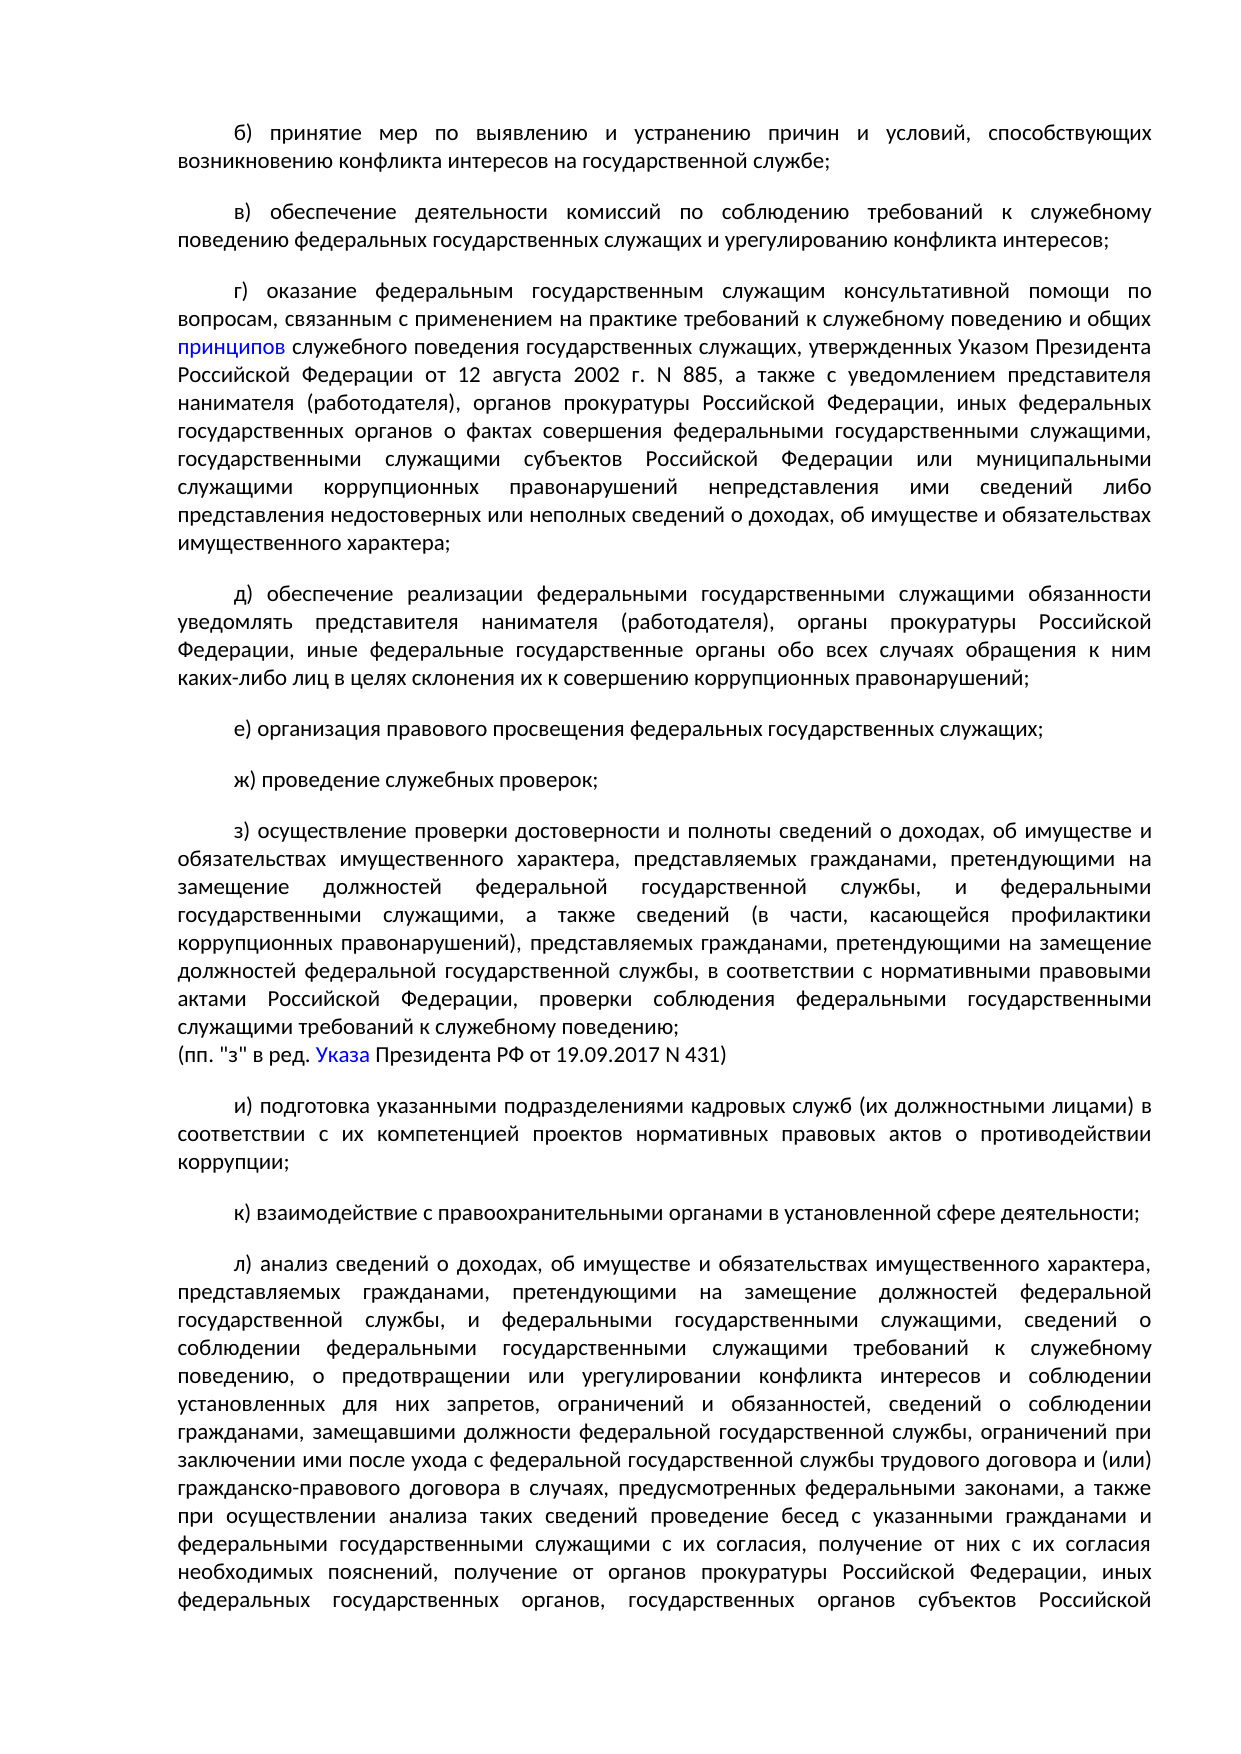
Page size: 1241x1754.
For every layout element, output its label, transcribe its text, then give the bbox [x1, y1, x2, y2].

text д) обеспечение реализации федеральными государственными служащими обязанности уведомлять представителя нанимателя (работодателя), органы прокуратуры Российской Федерации, иные федеральные государственные органы обо всех случаях обращения к ним каких-либо лиц в целях склонения их к совершению коррупционных правонарушений; [177, 579, 1152, 691]
text к) взаимодействие с правоохранительными органами в установленной сфере деятельности; [177, 1198, 1152, 1226]
text г) оказание федеральным государственным служащим консультативной помощи по вопросам, связанным с применением на практике требований к служебному поведению и общих принципов служебного поведения государственных служащих, утвержденных Указом Президента Российской Федерации от 12 августа 2002 г. N 885, а также с уведомлением представителя нанимателя (работодателя), органов прокуратуры Российской Федерации, иных федеральных государственных органов о фактах совершения федеральными государственными служащими, государственными служащими субъектов Российской Федерации или муниципальными служащими коррупционных правонарушений непредставления ими сведений либо представления недостоверных или неполных сведений о доходах, об имуществе и обязательствах имущественного характера; [177, 276, 1152, 556]
text (пп. "з" в ред. Указа Президента РФ от 19.09.2017 N 431) [177, 1040, 1152, 1068]
text б) принятие мер по выявлению и устранению причин и условий, способствующих возникновению конфликта интересов на государственной службе; [177, 118, 1152, 174]
text ж) проведение служебных проверок; [177, 765, 1152, 793]
text в) обеспечение деятельности комиссий по соблюдению требований к служебному поведению федеральных государственных служащих и урегулированию конфликта интересов; [177, 197, 1152, 253]
text з) осуществление проверки достоверности и полноты сведений о доходах, об имуществе и обязательствах имущественного характера, представляемых гражданами, претендующими на замещение должностей федеральной государственной службы, и федеральными государственными служащими, а также сведений (в части, касающейся профилактики коррупционных правонарушений), представляемых гражданами, претендующими на замещение должностей федеральной государственной службы, в соответствии с нормативными правовыми актами Российской Федерации, проверки соблюдения федеральными государственными служащими требований к служебному поведению; [177, 816, 1152, 1040]
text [177, 1249, 1152, 1613]
text е) организация правового просвещения федеральных государственных служащих; [177, 714, 1152, 742]
text и) подготовка указанными подразделениями кадровых служб (их должностными лицами) в соответствии с их компетенцией проектов нормативных правовых актов о противодействии коррупции; [177, 1091, 1152, 1175]
